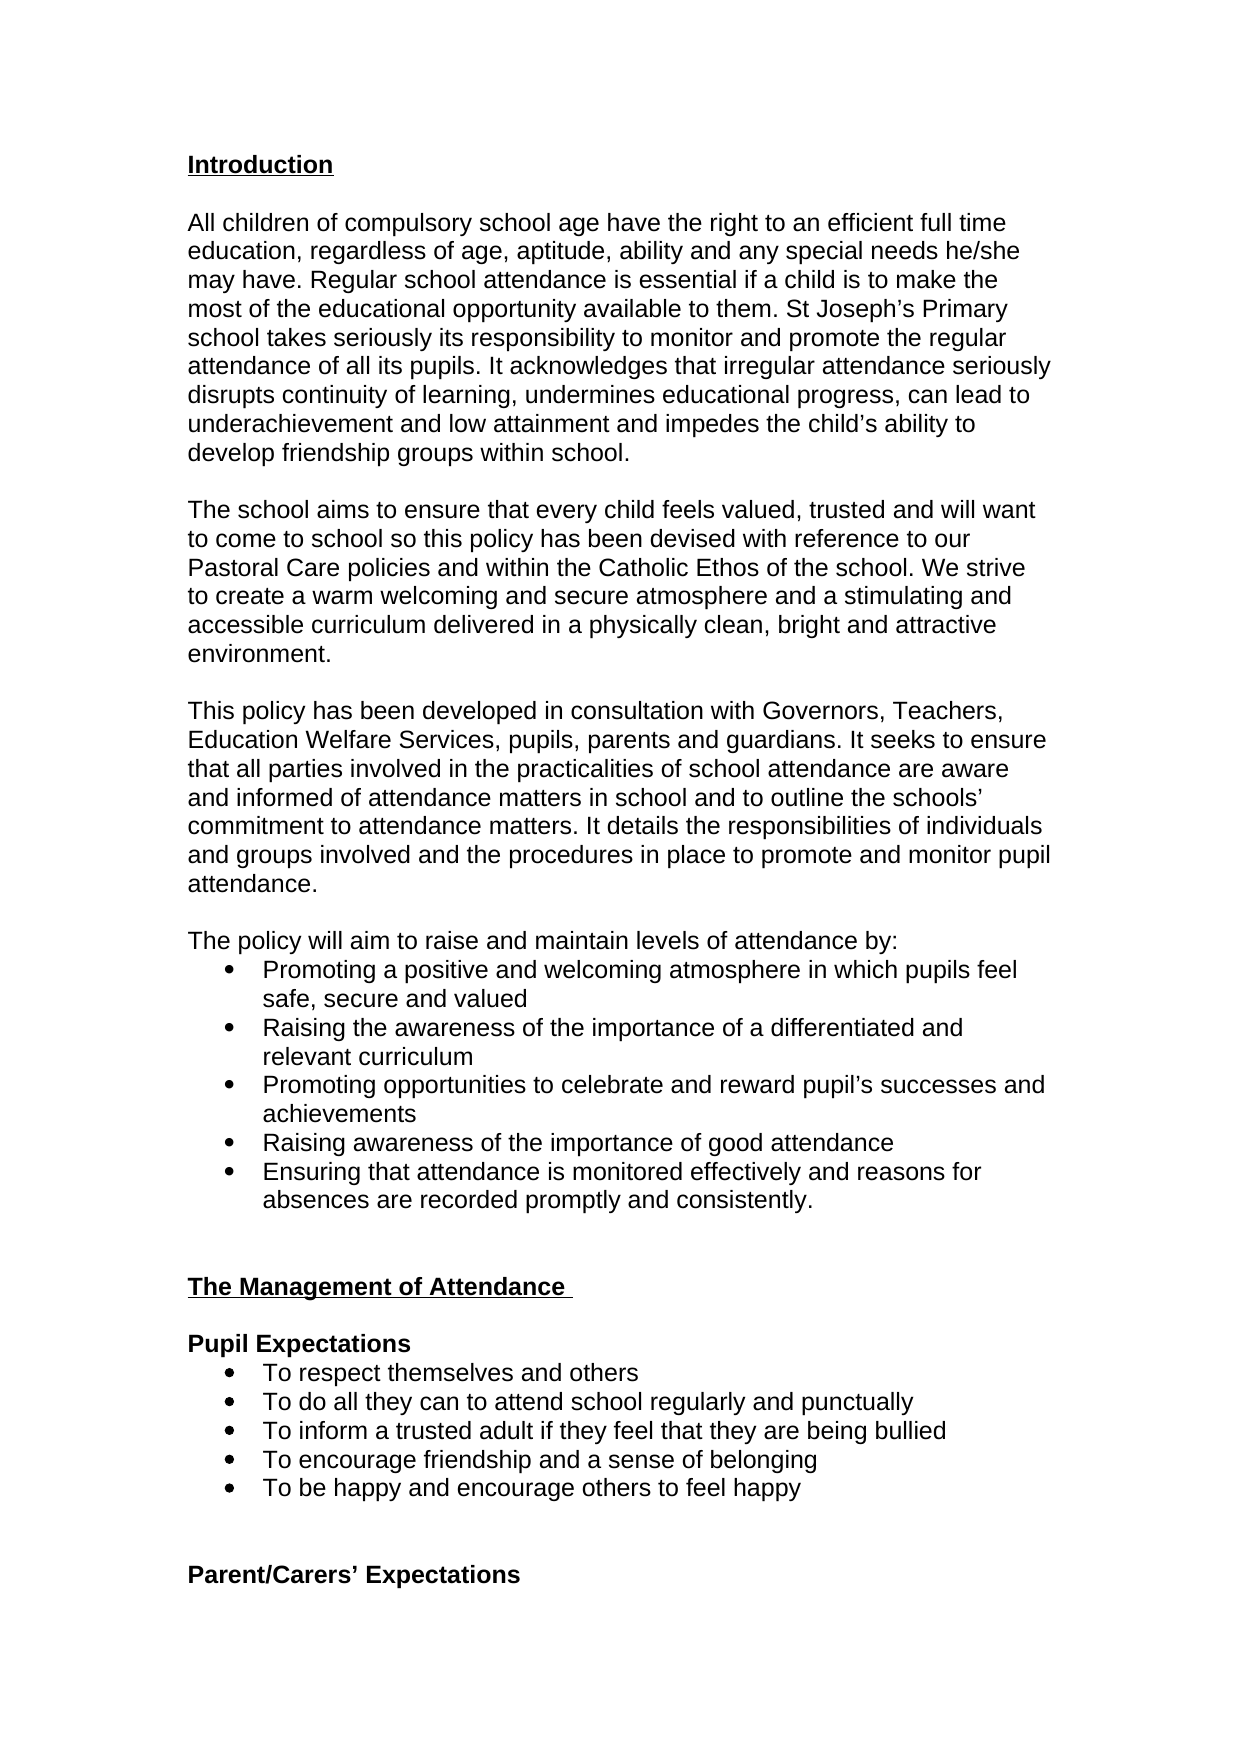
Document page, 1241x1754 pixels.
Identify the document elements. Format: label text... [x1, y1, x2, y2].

list Ensuring that attendance is monitored effectively and reasons for absences are recorded promptly and consistently. [225, 1157, 1053, 1214]
text The policy will aim to raise and maintain levels of attendance by: [187, 926, 1053, 955]
text Pupil Expectations [187, 1329, 1053, 1358]
text The school aims to ensure that every child feels valued, trusted and will want to come to school so this policy has been devised with reference to our Pastoral Care policies and within the Catholic Ethos of the school. We strive to create a warm welcoming and secure atmosphere and a stimulating and accessible curriculum delivered in a physically clean, bright and attractive environment. [187, 495, 1053, 667]
text All children of compulsory school age have the right to an efficient full time education, regardless of age, aptitude, ability and any special needs he/she may have. Regular school attendance is essential if a child is to make the most of the educational opportunity available to them. St Joseph’s Primary school takes seriously its responsibility to monitor and promote the regular attendance of all its pupils. It acknowledges that irregular attendance seriously disrupts continuity of learning, undermines educational progress, can lead to underachievement and low attainment and impedes the child’s ability to develop friendship groups within school. [187, 207, 1053, 466]
text Introduction [187, 150, 1053, 179]
list Promoting opportunities to celebrate and reward pupil’s successes and achievements [225, 1070, 1053, 1128]
list To be happy and encourage others to feel happy [225, 1473, 1053, 1502]
text Parent/Carers’ Expectations [187, 1560, 1053, 1588]
list To encourage friendship and a sense of belonging [225, 1444, 1053, 1473]
list Raising the awareness of the importance of a differentiated and relevant curriculum [225, 1013, 1053, 1070]
list To inform a trusted adult if they feel that they are being bullied [225, 1416, 1053, 1444]
text This policy has been developed in consultation with Governors, Teachers, Education Welfare Services, pupils, parents and guardians. It seeks to ensure that all parties involved in the practicalities of school attendance are aware and informed of attendance matters in school and to outline the schools’ commitment to attendance matters. It details the responsibilities of individuals and groups involved and the procedures in place to promote and monitor pupil attendance. [187, 696, 1053, 897]
list Raising awareness of the importance of good attendance [225, 1128, 1053, 1157]
list To respect themselves and others [225, 1358, 1053, 1387]
text The Management of Attendance [187, 1272, 1053, 1301]
list To do all they can to attend school regularly and punctually [225, 1387, 1053, 1416]
list Promoting a positive and welcoming atmosphere in which pupils feel safe, secure and valued [225, 955, 1053, 1013]
